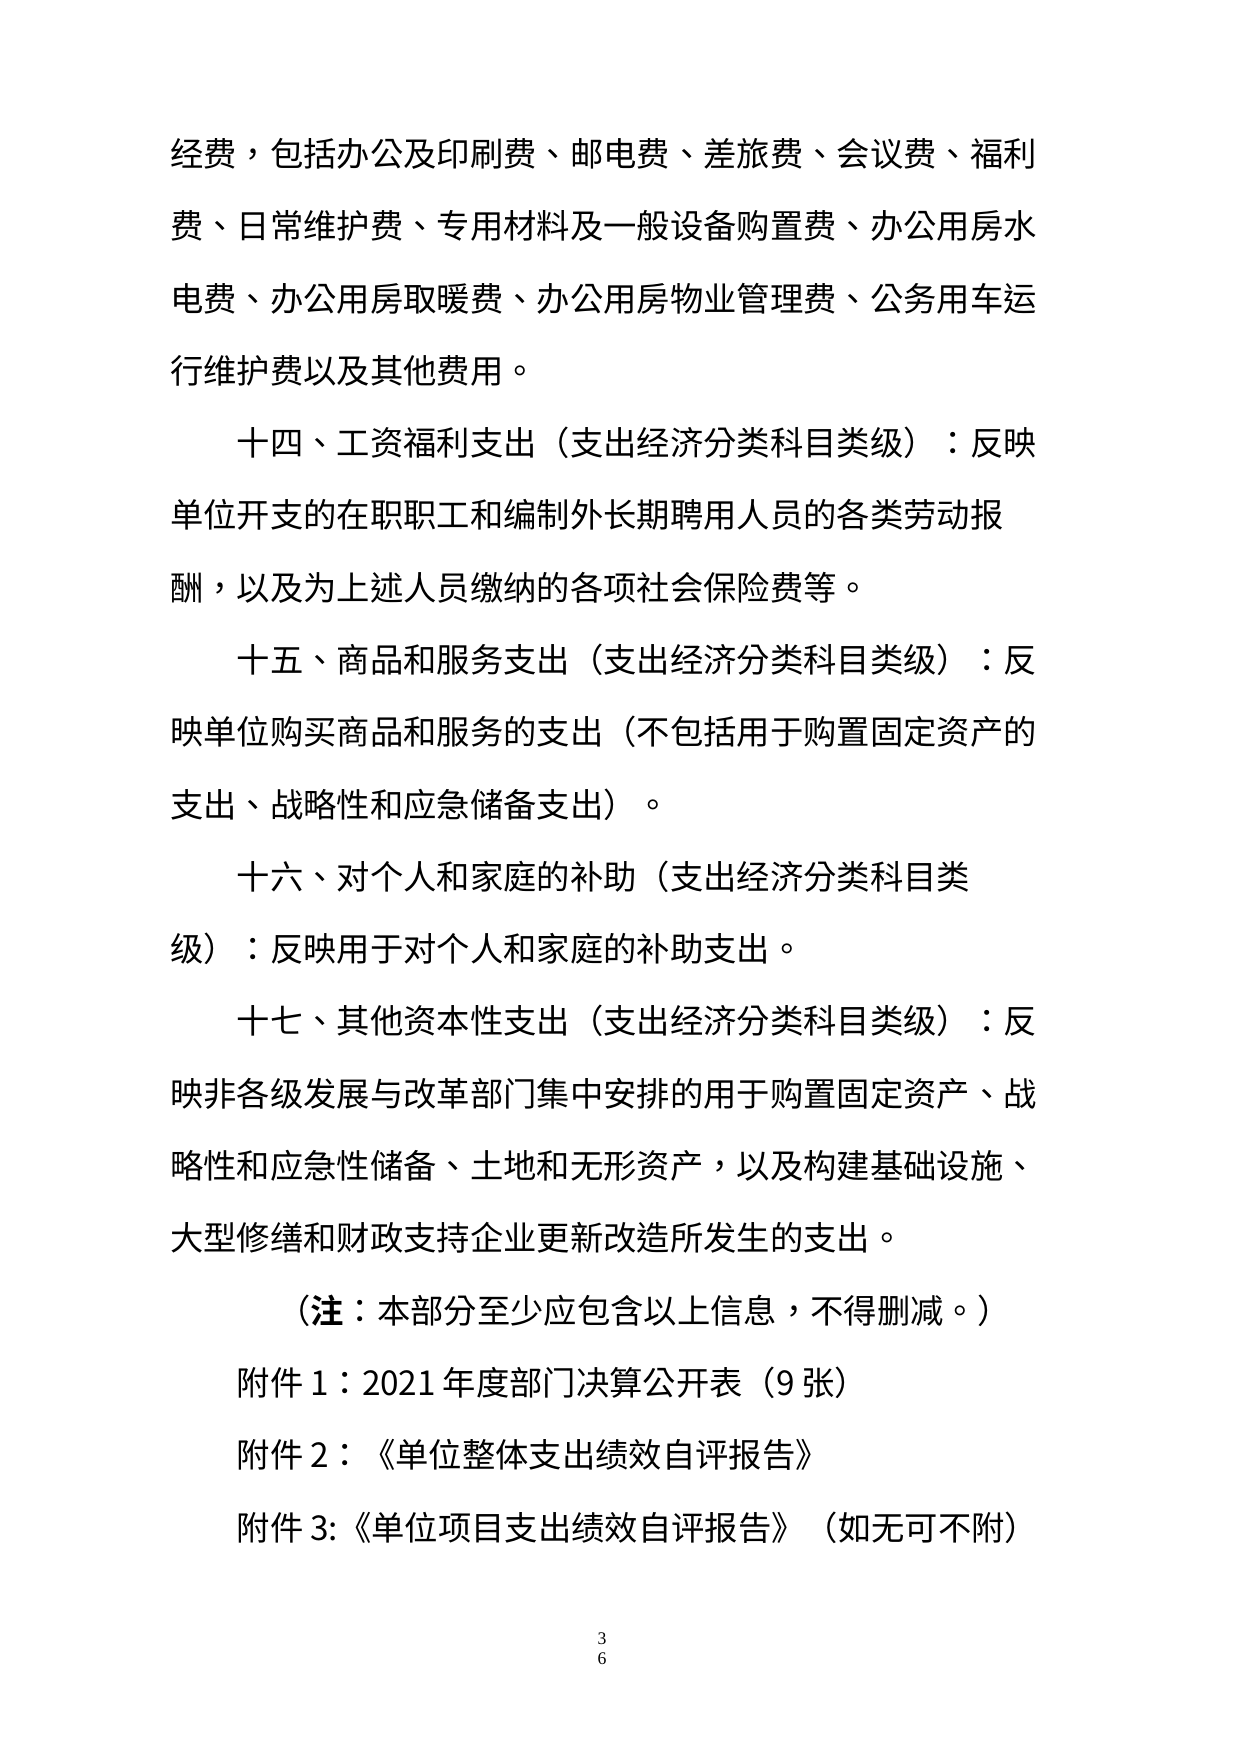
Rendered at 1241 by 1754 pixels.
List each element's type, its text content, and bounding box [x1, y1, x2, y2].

text 十四、工资福利支出（支出经济分类科目类级）：反映单位开支的在职职工和编制外长期聘用人员的各类劳动报酬，以及为上述人员缴纳的各项社会保险费等。 [170, 417, 1051, 610]
text 附件2：《单位整体支出绩效自评报告》 [170, 1429, 1051, 1477]
text （注：本部分至少应包含以上信息，不得删减。） [170, 1284, 1051, 1333]
text 十六、对个人和家庭的补助（支出经济分类科目类级）：反映用于对个人和家庭的补助支出。 [170, 851, 1051, 971]
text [170, 128, 1051, 393]
text 十五、商品和服务支出（支出经济分类科目类级）：反映单位购买商品和服务的支出（不包括用于购置固定资产的支出、战略性和应急储备支出）。 [170, 634, 1051, 827]
text 十七、其他资本性支出（支出经济分类科目类级）：反映非各级发展与改革部门集中安排的用于购置固定资产、战略性和应急性储备、土地和无形资产，以及构建基础设施、大型修缮和财政支持企业更新改造所发生的支出。 [170, 995, 1051, 1260]
text 附件3:《单位项目支出绩效自评报告》（如无可不附） [170, 1501, 1051, 1549]
text 附件1：2021年度部门决算公开表（9张） [170, 1357, 1051, 1405]
